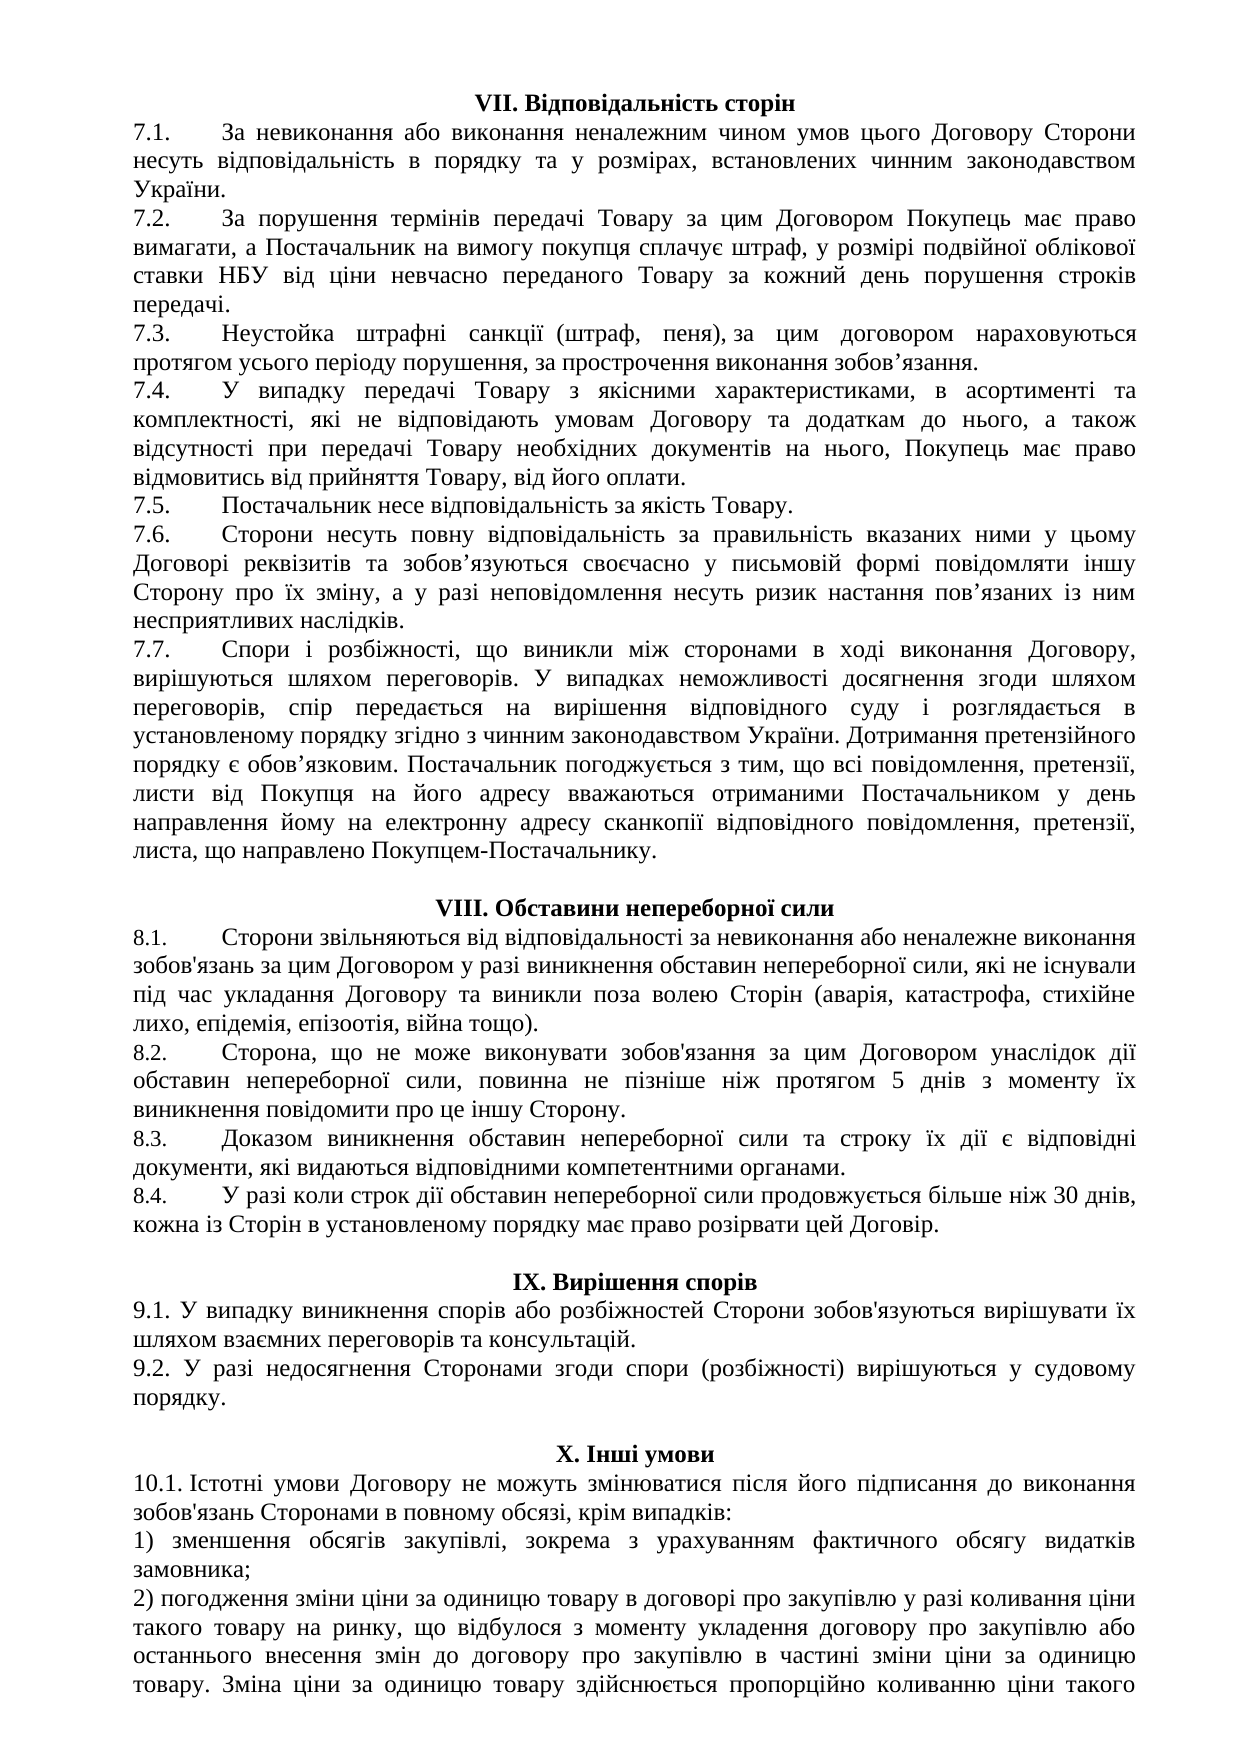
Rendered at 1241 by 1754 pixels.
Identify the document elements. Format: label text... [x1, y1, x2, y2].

text IX. Вирішення спорів [133, 1267, 1137, 1295]
list Неустойка штрафні санкції (штраф, пеня), за цим договором нараховуються протягом усього періоду порушення, за прострочення виконання зобов’язання. [133, 318, 1137, 375]
text X. Інші умови [133, 1439, 1137, 1468]
text 9.2. У разі недосягнення Сторонами згоди спори (розбіжності) вирішуються у судовому порядку. [133, 1353, 1137, 1410]
list Спори і розбіжності, що виникли між сторонами в ході виконання Договору, вирішуються шляхом переговорів. У випадках неможливості досягнення згоди шляхом переговорів, спір передається на вирішення відповідного суду і розглядається в установленому порядку згідно з чинним законодавством України. Дотримання претензійного порядку є обов’язковим. Постачальник погоджується з тим, що всі повідомлення, претензії, листи від Покупця на його адресу вважаються отриманими Постачальником у день направлення йому на електронну адресу сканкопії відповідного повідомлення, претензії, листа, що направлено Покупцем-Постачальнику. [133, 634, 1137, 864]
text VIII. Обставини непереборної сили [133, 893, 1137, 922]
list Сторони несуть повну відповідальність за правильність вказаних ними у цьому Договорі реквізитів та зобов’язуються своєчасно у письмовій формі повідомляти іншу Сторону про їх зміну, а у разі неповідомлення несуть ризик настання пов’язаних із ним несприятливих наслідків. [133, 519, 1137, 634]
text 9.1. У випадку виникнення спорів або розбіжностей Сторони зобов'язуються вирішувати їх шляхом взаємних переговорів та консультацій. [133, 1295, 1137, 1353]
list За невиконання або виконання неналежним чином умов цього Договору Сторони несуть відповідальність в порядку та у розмірах, встановлених чинним законодавством України. [133, 117, 1137, 203]
list Сторони звільняються від відповідальності за невиконання або неналежне виконання зобов'язань за цим Договором у разі виникнення обставин непереборної сили, які не існували під час укладання Договору та виникли поза волею Сторін (аварія, катастрофа, стихійне лихо, епідемія, епізоотія, війна тощо). [133, 922, 1137, 1037]
text 10.1. Істотні умови Договору не можуть змінюватися після його підписання до виконання зобов'язань Сторонами в повному обсязі, крім випадків: [133, 1468, 1137, 1525]
text VII. Відповідальність сторін [133, 88, 1137, 117]
list У випадку передачі Товару з якісними характеристиками, в асортименті та комплектності, які не відповідають умовам Договору та додаткам до нього, а також відсутності при передачі Товару необхідних документів на нього, Покупець має право відмовитись від прийняття Товару, від його оплати. [133, 375, 1137, 490]
list За порушення термінів передачі Товару за цим Договором Покупець має право вимагати, а Постачальник на вимогу покупця сплачує штраф, у розмірі подвійної облікової ставки НБУ від ціни невчасно переданого Товару за кожний день порушення строків передачі. [133, 203, 1137, 318]
list Постачальник несе відповідальність за якість Товару. [133, 490, 1137, 519]
list У разі коли строк дії обставин непереборної сили продовжується більше ніж 30 днів, кожна із Сторін в установленому порядку має право розірвати цей Договір. [133, 1180, 1137, 1238]
list Сторона, що не може виконувати зобов'язання за цим Договором унаслідок дії обставин непереборної сили, повинна не пізніше ніж протягом 5 днів з моменту їх виникнення повідомити про це іншу Сторону. [133, 1037, 1137, 1123]
list Доказом виникнення обставин непереборної сили та строку їх дії є відповідні документи, які видаються відповідними компетентними органами. [133, 1123, 1137, 1180]
text 1) зменшення обсягів закупівлі, зокрема з урахуванням фактичного обсягу видатків замовника; [133, 1525, 1137, 1583]
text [133, 1583, 1137, 1698]
